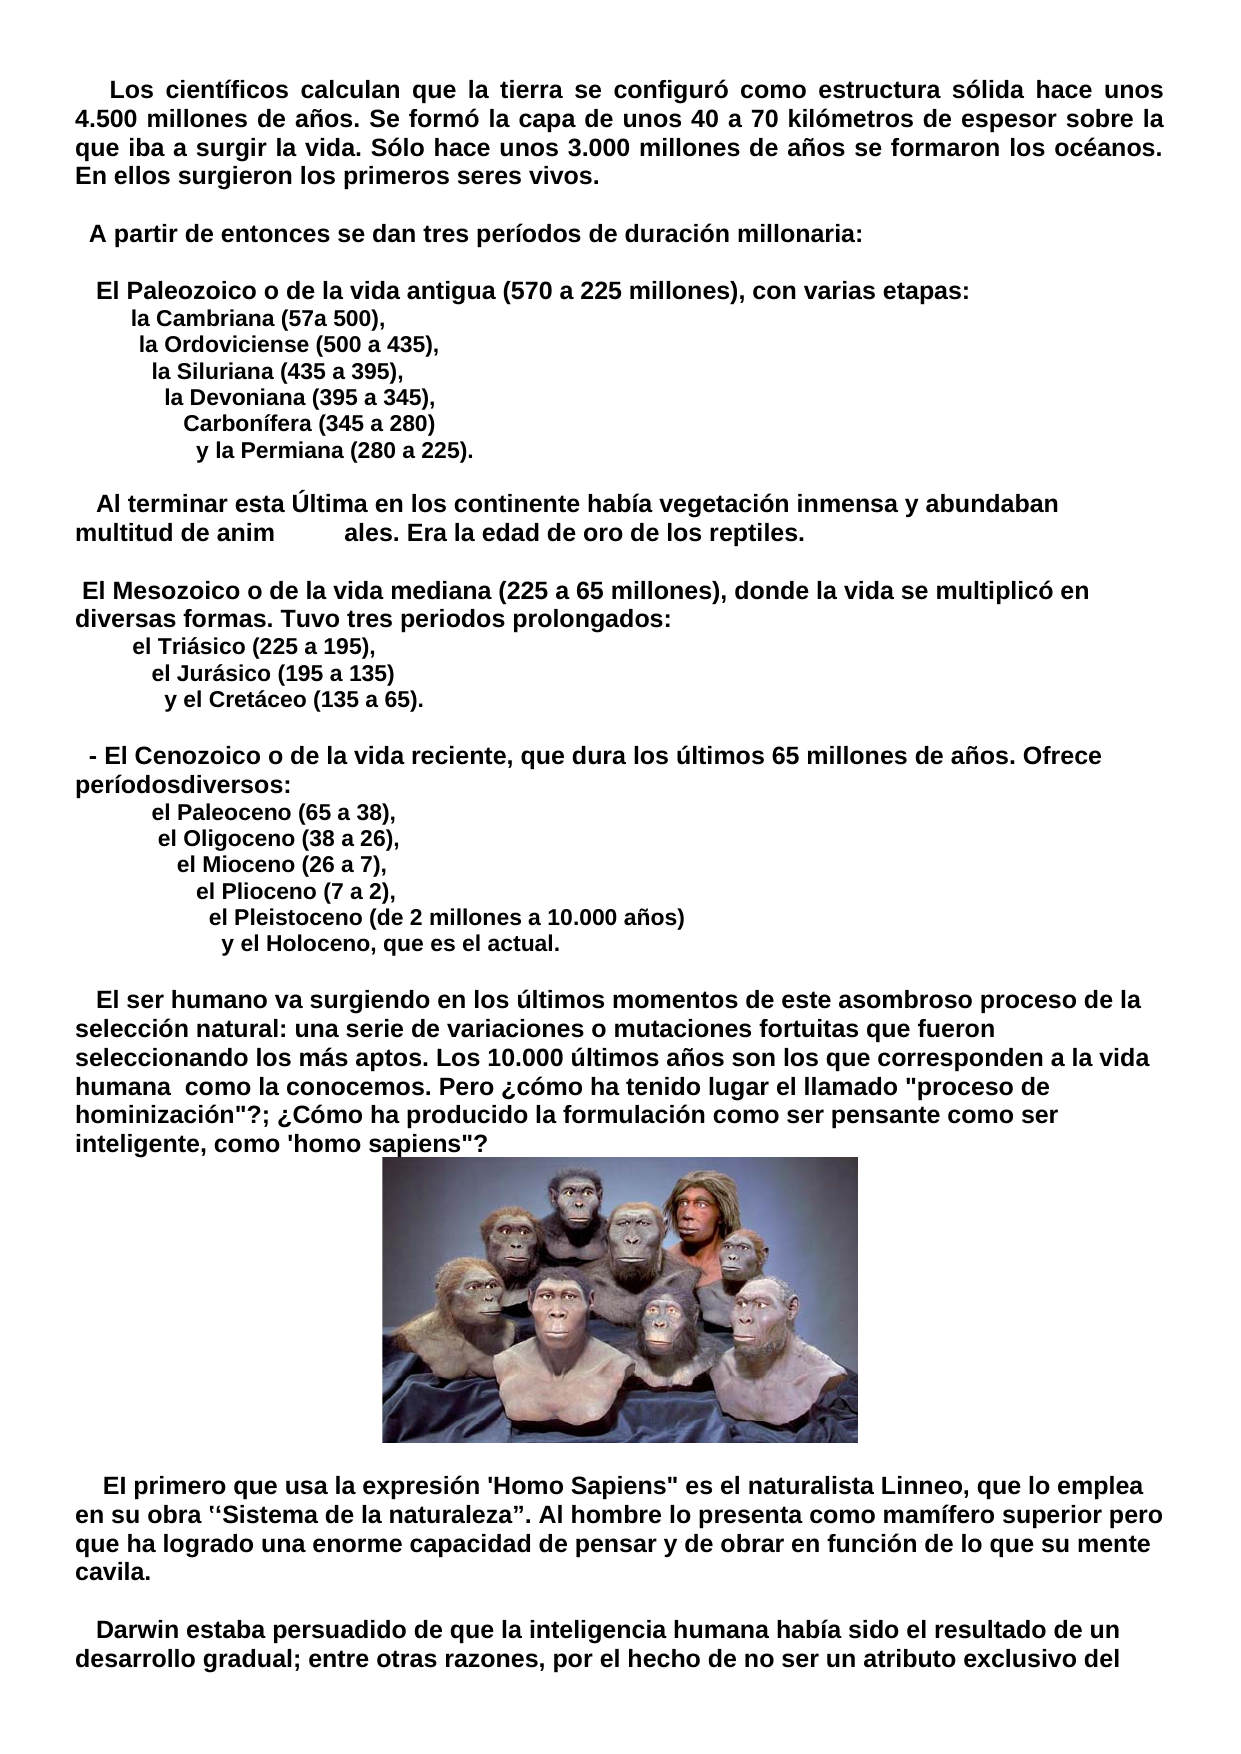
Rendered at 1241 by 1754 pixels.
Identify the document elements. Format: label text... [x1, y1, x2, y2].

text el Triásico (225 a 195), [75, 633, 1165, 659]
text y el Holoceno, que es el actual. [75, 930, 1165, 957]
text ­ El Mesozoico o de la vida mediana (225 a 65 millones), donde la vida se multiplicó en diversas formas. Tuvo tres periodos prolongados: [75, 576, 1165, 633]
text el Jurásico (195 a 135) [75, 659, 1165, 686]
text Al terminar esta Última en los continente había vegetación inmensa y abundaban multitud de anim ales. Era la edad de oro de los reptiles. [75, 489, 1165, 547]
text Darwin estaba persuadido de que la inteligencia humana había sido el resultado de un [75, 1615, 1165, 1644]
text y el Cretáceo (135 a 65). [75, 686, 1165, 712]
text en su obra ‛‘Sistema de la naturaleza”. Al hombre lo presenta como mamífero superior pero que ha logrado una enorme capacidad de pensar y de obrar en función de lo que su mente cavila. [75, 1500, 1165, 1586]
text Los científicos calculan que la tierra se configuró como estructura sólida hace unos 4.500 millones de años. Se formó la capa de unos 40 a 70 kilómetros de espesor sobre la que iba a surgir la vida. Sólo hace unos 3.000 millones de años se formaron los océanos. En ellos surgieron los primeros seres vivos. [75, 75, 1165, 190]
text el Oligoceno (38 a 26), [75, 825, 1165, 851]
text la Cambriana (57a 500), [75, 305, 1165, 331]
text la Ordoviciense (500 a 435), [75, 331, 1165, 358]
text la Siluriana (435 a 395), [75, 358, 1165, 384]
text - El Cenozoico o de la vida reciente, que dura los últimos 65 millones de años. Ofrece períodosdiversos: [75, 741, 1165, 798]
text Carbonífera (345 a 280) [75, 410, 1165, 437]
text A partir de entonces se dan tres períodos de duración millonaria: [75, 219, 1165, 247]
text el Mioceno (26 a 7), [75, 851, 1165, 878]
text ­ El Paleozoico o de la vida antigua (570 a 225 millones), con varias etapas: [75, 276, 1165, 305]
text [75, 1644, 1165, 1672]
text y la Permiana (280 a 225). [75, 437, 1165, 463]
text EI primero que usa la expresión 'Homo Sapiens" es el naturalista Linneo, que lo emplea [75, 1471, 1165, 1500]
text El ser humano va surgiendo en los últimos momentos de este asombroso proceso de la selección natural: una serie de variaciones o mutaciones fortuitas que fueron seleccionando los más aptos. Los 10.000 últimos años son los que corresponden a la vida humana como la conocemos. Pero ¿cómo ha tenido lugar el llamado "proceso de hominización"?; ¿Cómo ha producido la formulación como ser pensante como ser inteligente, como 'homo sapiens"? [75, 985, 1165, 1158]
text el Paleoceno (65 a 38), [75, 798, 1165, 825]
text el Pleistoceno (de 2 millones a 10.000 años) [75, 904, 1165, 930]
text el Plioceno (7 a 2), [75, 878, 1165, 904]
text la Devoniana (395 a 345), [75, 384, 1165, 410]
picture [382, 1157, 858, 1443]
